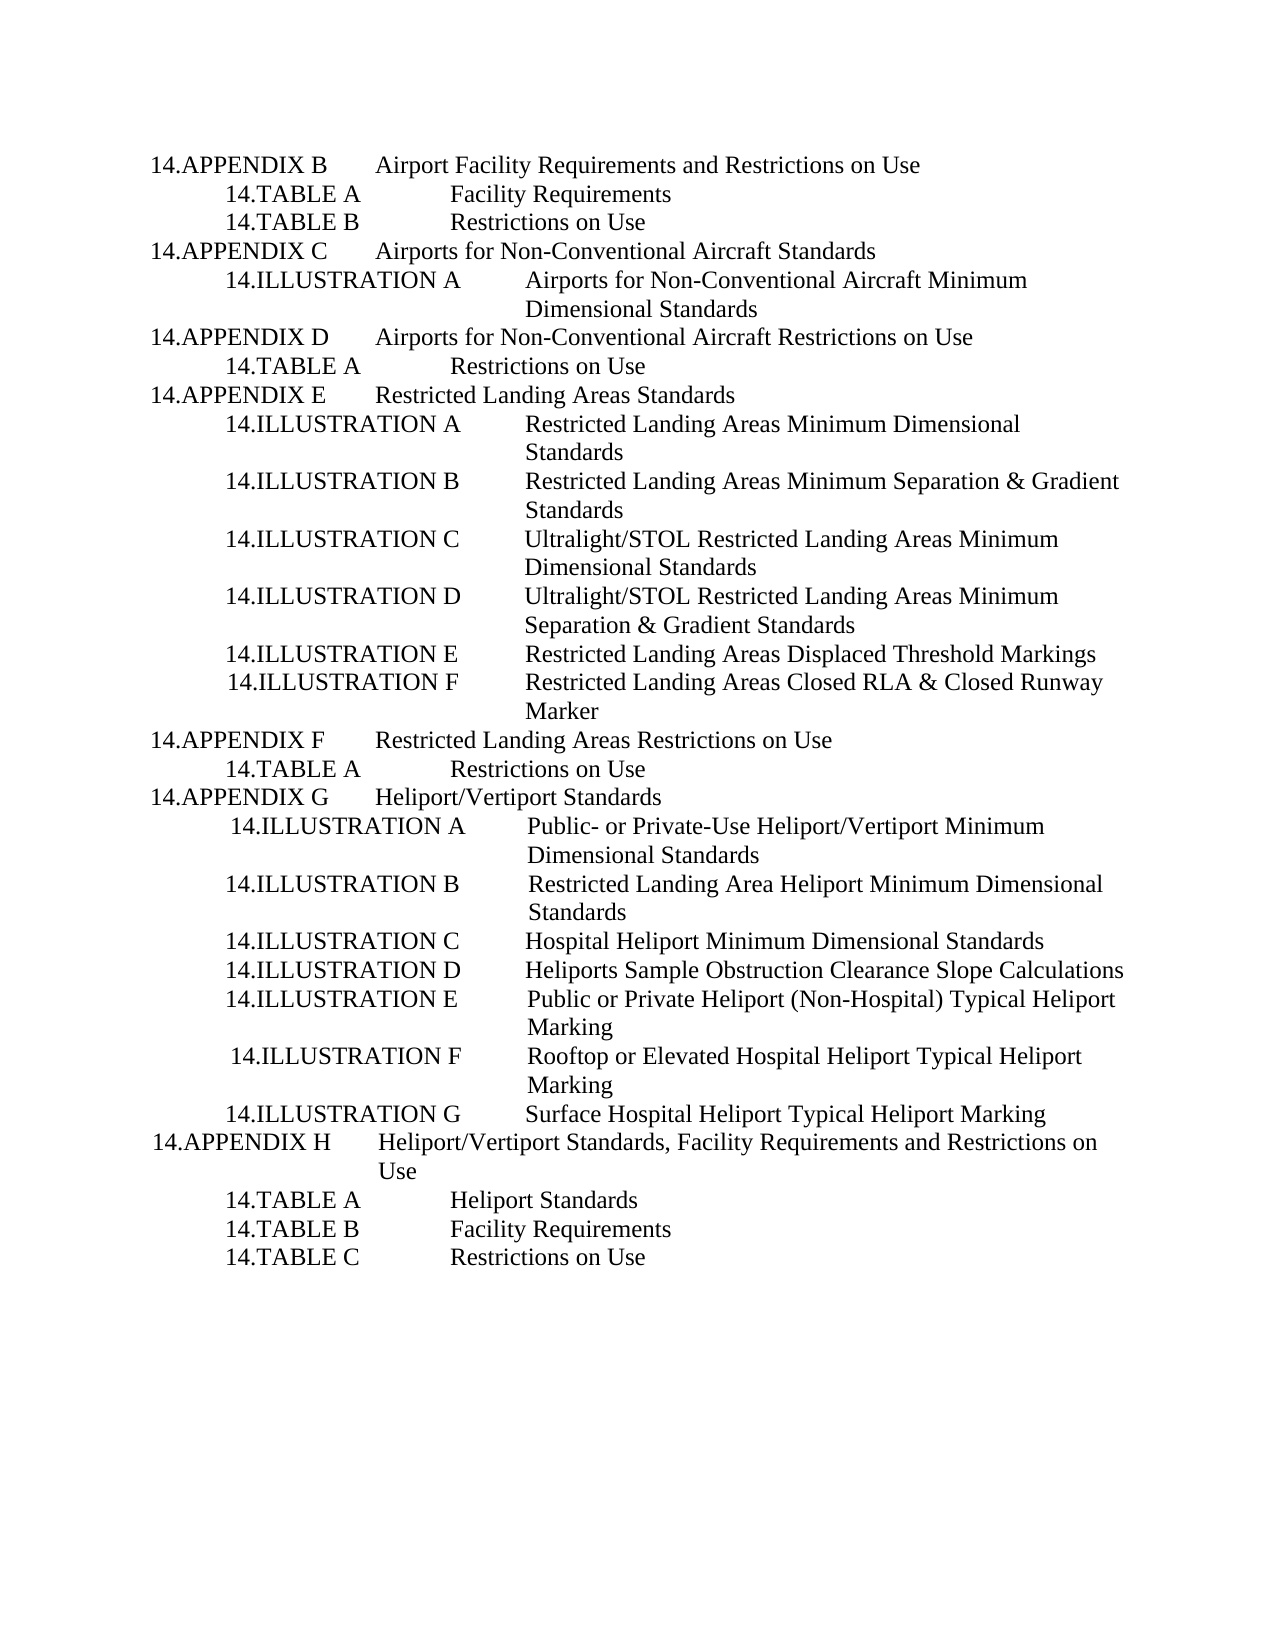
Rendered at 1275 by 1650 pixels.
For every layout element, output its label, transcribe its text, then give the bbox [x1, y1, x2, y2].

text 14.TABLE A Heliport Standards [150, 1185, 1125, 1214]
text 14.APPENDIX C Airports for Non-Conventional Aircraft Standards [150, 236, 1125, 265]
text 14.ILLUSTRATION E Restricted Landing Areas Displaced Threshold Markings [150, 639, 1125, 667]
text 14.APPENDIX H Heliport/Vertiport Standards, Facility Requirements and Restrictions on Use [152, 1127, 1125, 1185]
text 14.ILLUSTRATION B Restricted Landing Area Heliport Minimum Dimensional Standards [225, 869, 1125, 926]
text 14.ILLUSTRATION D Heliports Sample Obstruction Clearance Slope Calculations [150, 955, 1125, 984]
text 14.TABLE A Restrictions on Use [150, 754, 1125, 782]
text 14.TABLE B Facility Requirements [150, 1214, 1125, 1242]
text 14.ILLUSTRATION F Restricted Landing Areas Closed RLA & Closed Runway Marker [227, 667, 1125, 725]
text 14.TABLE B Restrictions on Use [150, 207, 1125, 236]
text 14.TABLE A Facility Requirements [150, 179, 1125, 207]
text 14.APPENDIX D Airports for Non-Conventional Aircraft Restrictions on Use [150, 322, 1125, 351]
text 14.ILLUSTRATION C Hospital Heliport Minimum Dimensional Standards [150, 926, 1125, 955]
text 14.TABLE C Restrictions on Use [150, 1242, 1125, 1271]
text 14.ILLUSTRATION A Airports for Non-Conventional Aircraft Minimum Dimensional Standards [225, 265, 1125, 322]
text 14.ILLUSTRATION B Restricted Landing Areas Minimum Separation & Gradient Standards [225, 466, 1125, 524]
text 14.ILLUSTRATION G Heliport Typical Heliport Marking [150, 1099, 1125, 1127]
text 14.ILLUSTRATION A Restricted Landing Areas Minimum Dimensional Standards [225, 409, 1125, 466]
text 14.APPENDIX B Airport Facility Requirements and Restrictions on Use [150, 150, 1125, 179]
text 14.TABLE A Restrictions on Use [150, 351, 1125, 380]
text 14.ILLUSTRATION F Rooftop or Heliport Typical Heliport Marking [230, 1041, 1125, 1099]
text 14.ILLUSTRATION D Ultralight/STOL Restricted Landing Areas Minimum Separation & Gradient Standards [225, 581, 1125, 639]
text 14.ILLUSTRATION C Ultralight/STOL Restricted Landing Areas Minimum Dimensional Standards [225, 524, 1125, 581]
text 14.ILLUSTRATION A Public- or Private-Use Heliport/Vertiport Minimum Dimensional Standards [230, 811, 1125, 869]
text 14.APPENDIX E Restricted Landing Areas Standards [150, 380, 1125, 409]
text 14.APPENDIX G Heliport/Vertiport Standards [150, 782, 1125, 811]
text 14.ILLUSTRATION E Public or Private Heliport (Non-Hospital) Typical Heliport Marking [225, 984, 1125, 1041]
text 14.APPENDIX F Restricted Landing Areas Restrictions on Use [150, 725, 1125, 754]
